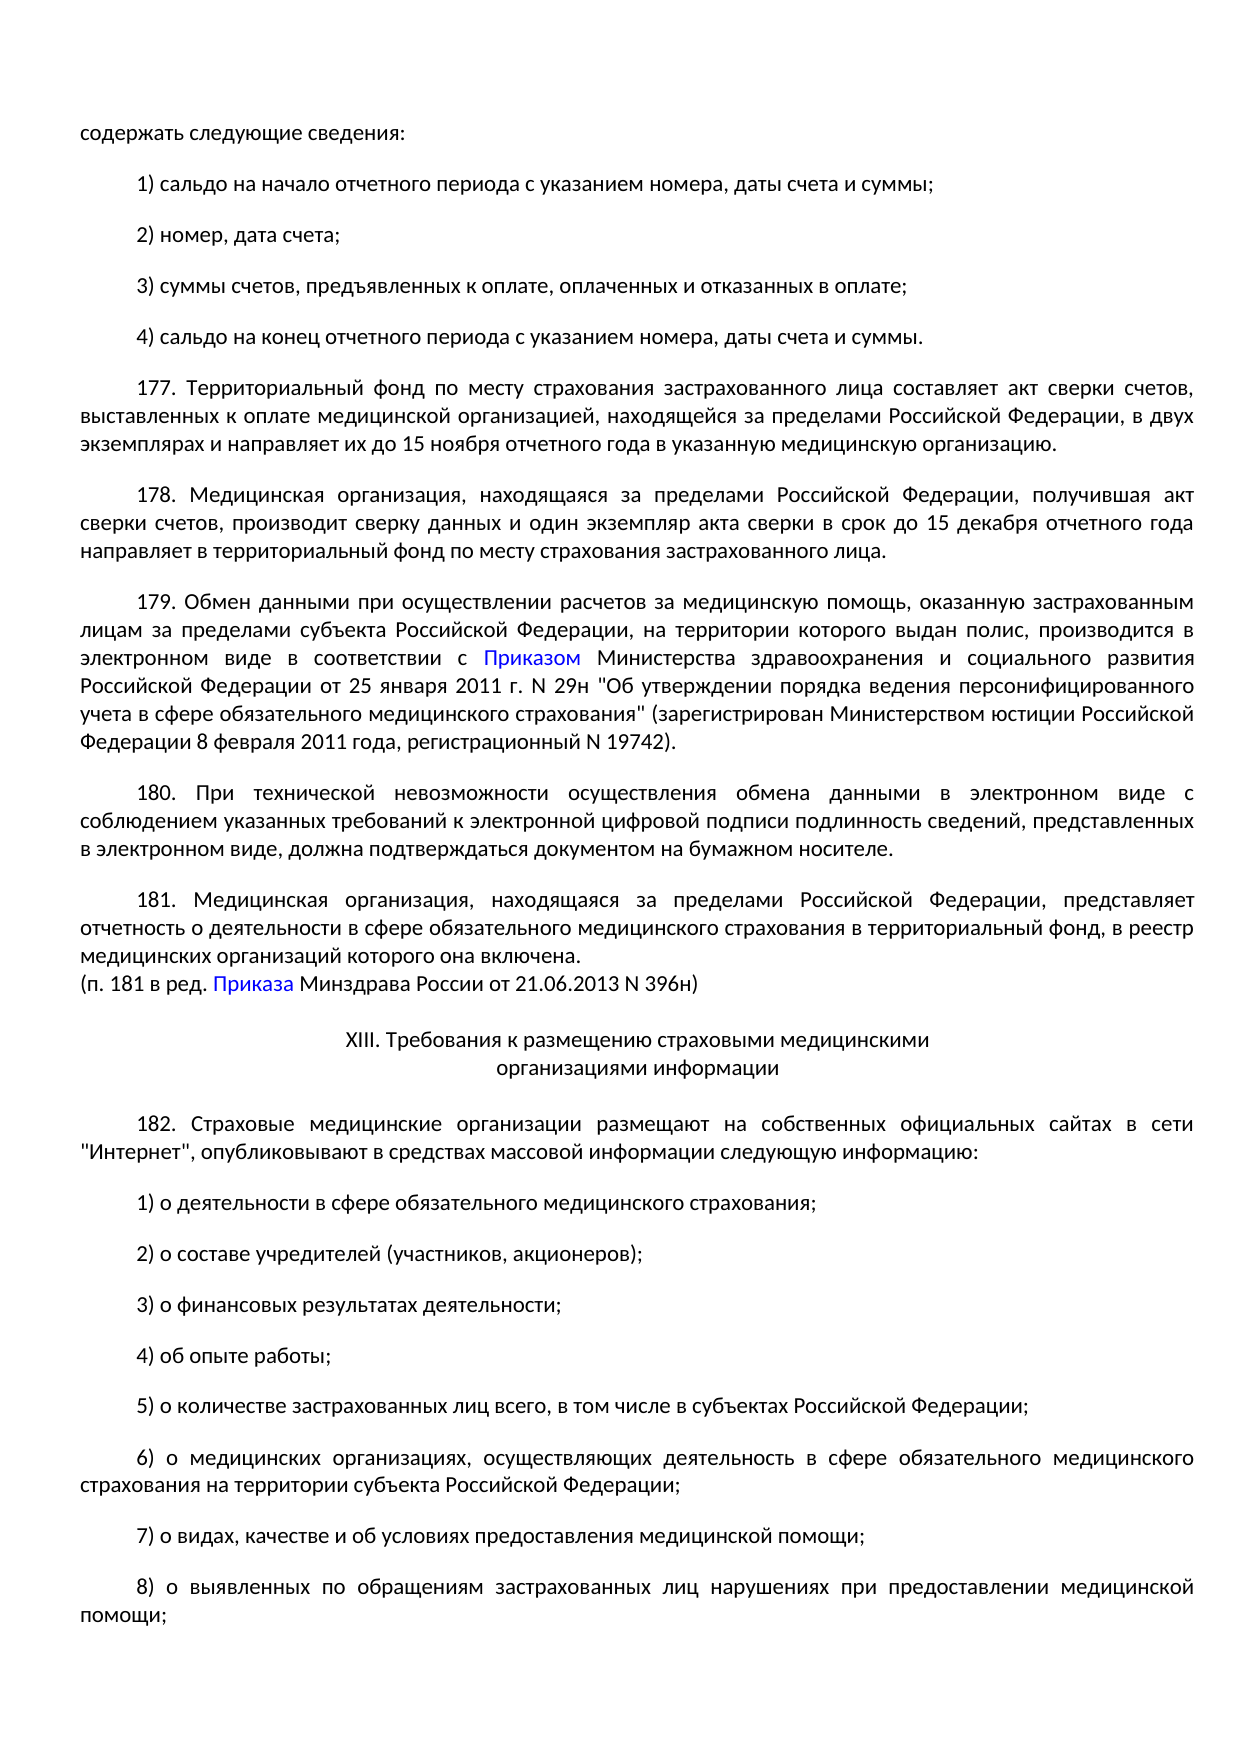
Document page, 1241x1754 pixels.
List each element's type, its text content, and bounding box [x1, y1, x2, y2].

text 178. Медицинская организация, находящаяся за пределами Российской Федерации, получившая акт сверки счетов, производит сверку данных и один экземпляр акта сверки в срок до 15 декабря отчетного года направляет в территориальный фонд по месту страхования застрахованного лица. [80, 480, 1196, 564]
text 179. Обмен данными при осуществлении расчетов за медицинскую помощь, оказанную застрахованным лицам за пределами субъекта Российской Федерации, на территории которого выдан полис, производится в электронном виде в соответствии с Приказом Министерства здравоохранения и социального развития Российской Федерации от 25 января 2011 г. N 29н "Об утверждении порядка ведения персонифицированного учета в сфере обязательного медицинского страхования" (зарегистрирован Министерством юстиции Российской Федерации 8 февраля 2011 года, регистрационный N 19742). [80, 587, 1196, 755]
text организациями информации [80, 1053, 1196, 1081]
text 2) номер, дата счета; [80, 220, 1196, 248]
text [80, 118, 1196, 146]
text 1) сальдо на начало отчетного периода с указанием номера, даты счета и суммы; [80, 169, 1196, 197]
text 181. Медицинская организация, находящаяся за пределами Российской Федерации, представляет отчетность о деятельности в сфере обязательного медицинского страхования в территориальный фонд, в реестр медицинских организаций которого она включена. [80, 885, 1196, 969]
text 4) сальдо на конец отчетного периода с указанием номера, даты счета и суммы. [80, 322, 1196, 350]
text 1) о деятельности в сфере обязательного медицинского страхования; [80, 1188, 1196, 1216]
text (п. 181 в ред. Приказа Минздрава России от 21.06.2013 N 396н) [80, 969, 1196, 997]
text 3) суммы счетов, предъявленных к оплате, оплаченных и отказанных в оплате; [80, 271, 1196, 299]
text 177. Территориальный фонд по месту страхования застрахованного лица составляет акт сверки счетов, выставленных к оплате медицинской организацией, находящейся за пределами Российской Федерации, в двух экземплярах и направляет их до 15 ноября отчетного года в указанную медицинскую организацию. [80, 373, 1196, 457]
text 3) о финансовых результатах деятельности; [80, 1290, 1196, 1318]
text 182. Страховые медицинские организации размещают на собственных официальных сайтах в сети "Интернет", опубликовывают в средствах массовой информации следующую информацию: [80, 1109, 1196, 1165]
text 2) о составе учредителей (участников, акционеров); [80, 1239, 1196, 1267]
text XIII. Требования к размещению страховыми медицинскими [80, 1025, 1196, 1053]
text 5) о количестве застрахованных лиц всего, в том числе в субъектах Российской Федерации; [80, 1392, 1196, 1420]
text 6) о медицинских организациях, осуществляющих деятельность в сфере обязательного медицинского страхования на территории субъекта Российской Федерации; [80, 1443, 1196, 1499]
text 7) о видах, качестве и об условиях предоставления медицинской помощи; [80, 1522, 1196, 1549]
text 8) о выявленных по обращениям застрахованных лиц нарушениях при предоставлении медицинской помощи; [80, 1572, 1196, 1628]
text 4) об опыте работы; [80, 1341, 1196, 1369]
text 180. При технической невозможности осуществления обмена данными в электронном виде с соблюдением указанных требований к электронной цифровой подписи подлинность сведений, представленных в электронном виде, должна подтверждаться документом на бумажном носителе. [80, 778, 1196, 862]
